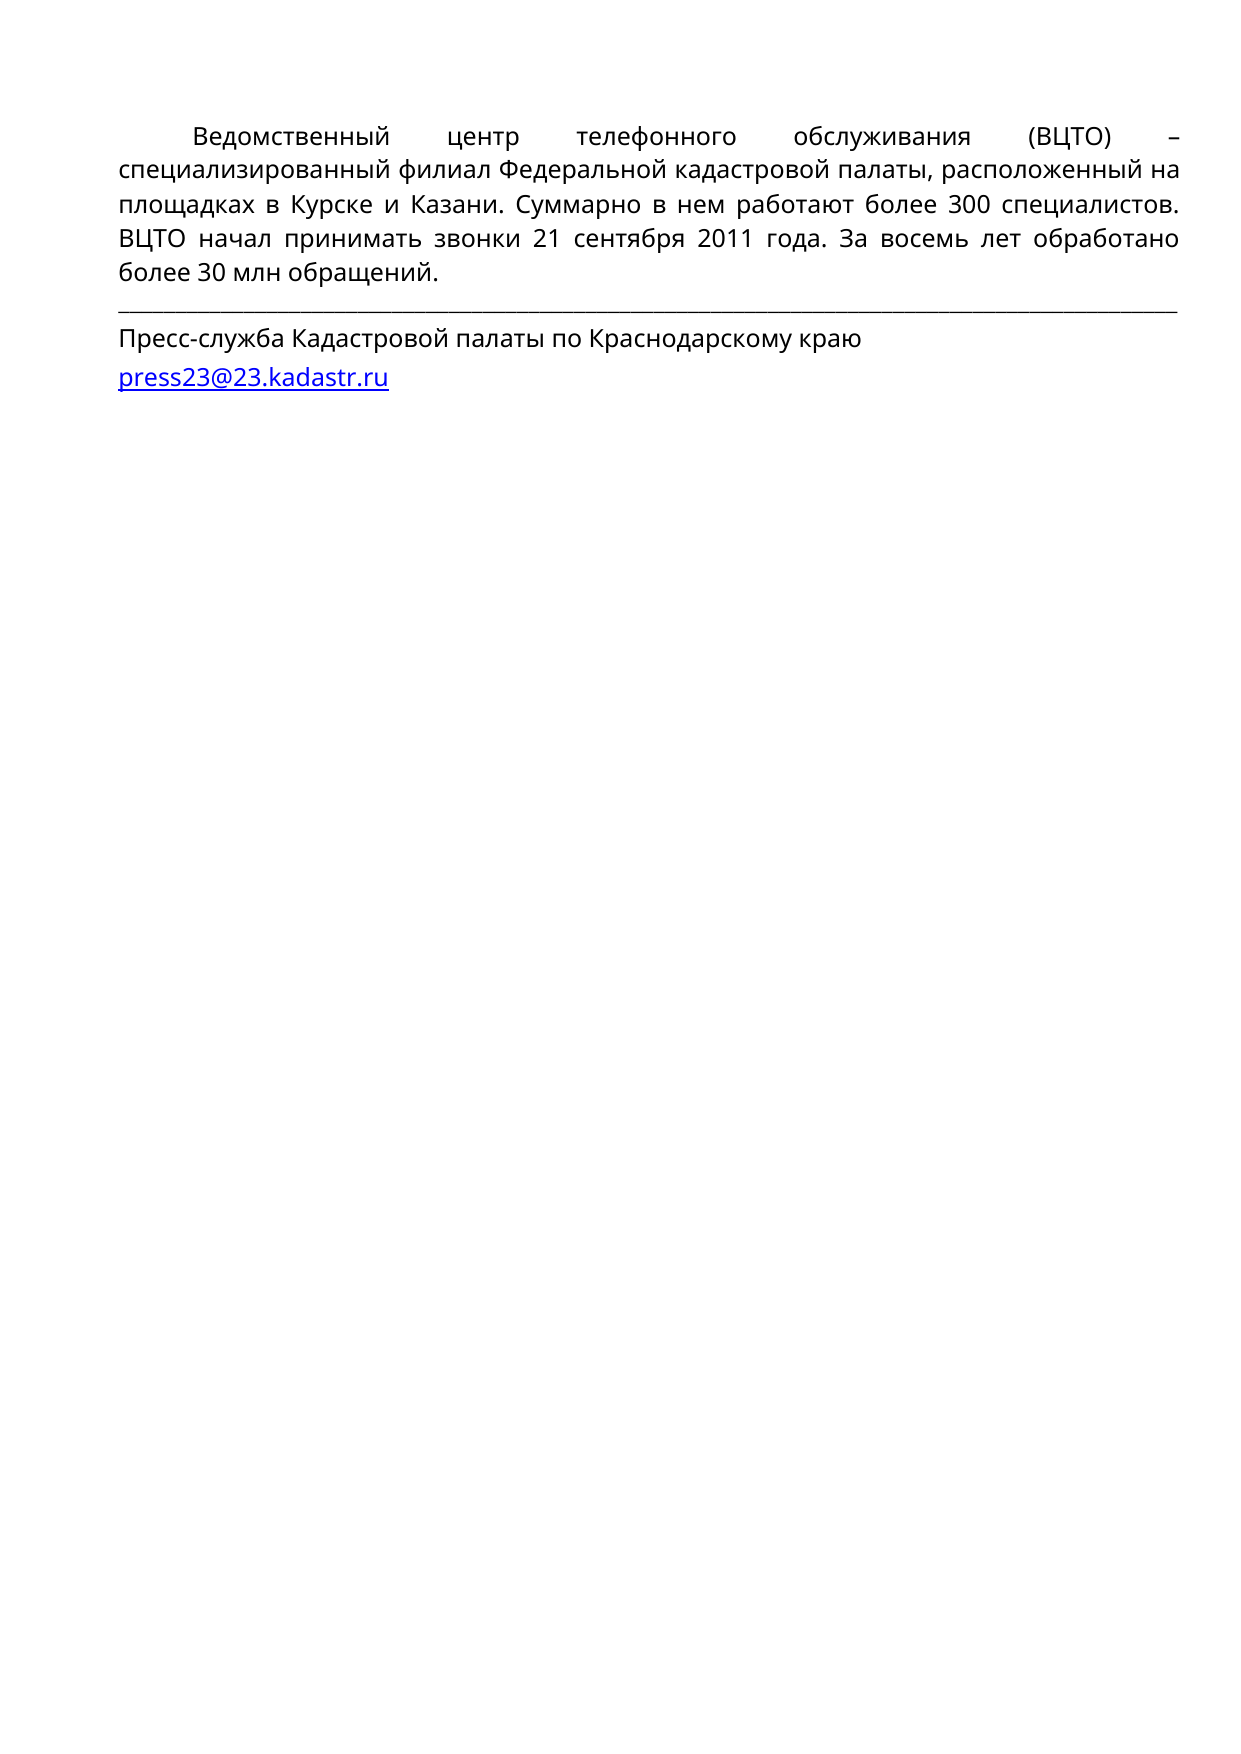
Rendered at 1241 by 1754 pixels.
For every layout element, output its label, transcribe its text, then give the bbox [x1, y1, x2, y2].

text Пресс-служба Кадастровой палаты по Краснодарскому краю [118, 321, 1181, 355]
text press23@23.kadastr.ru [118, 360, 1181, 394]
text _____________________________________________________________________________________________ [118, 288, 1181, 316]
text Ведомственный центр телефонного обслуживания (ВЦТО) – специализированный филиал Федеральной кадастровой палаты, расположенный на площадках в Курске и Казани. Суммарно в нем работают более 300 специалистов. ВЦТО начал принимать звонки 21 сентября 2011 года. За восемь лет обработано более 30 млн обращений. [118, 118, 1181, 288]
